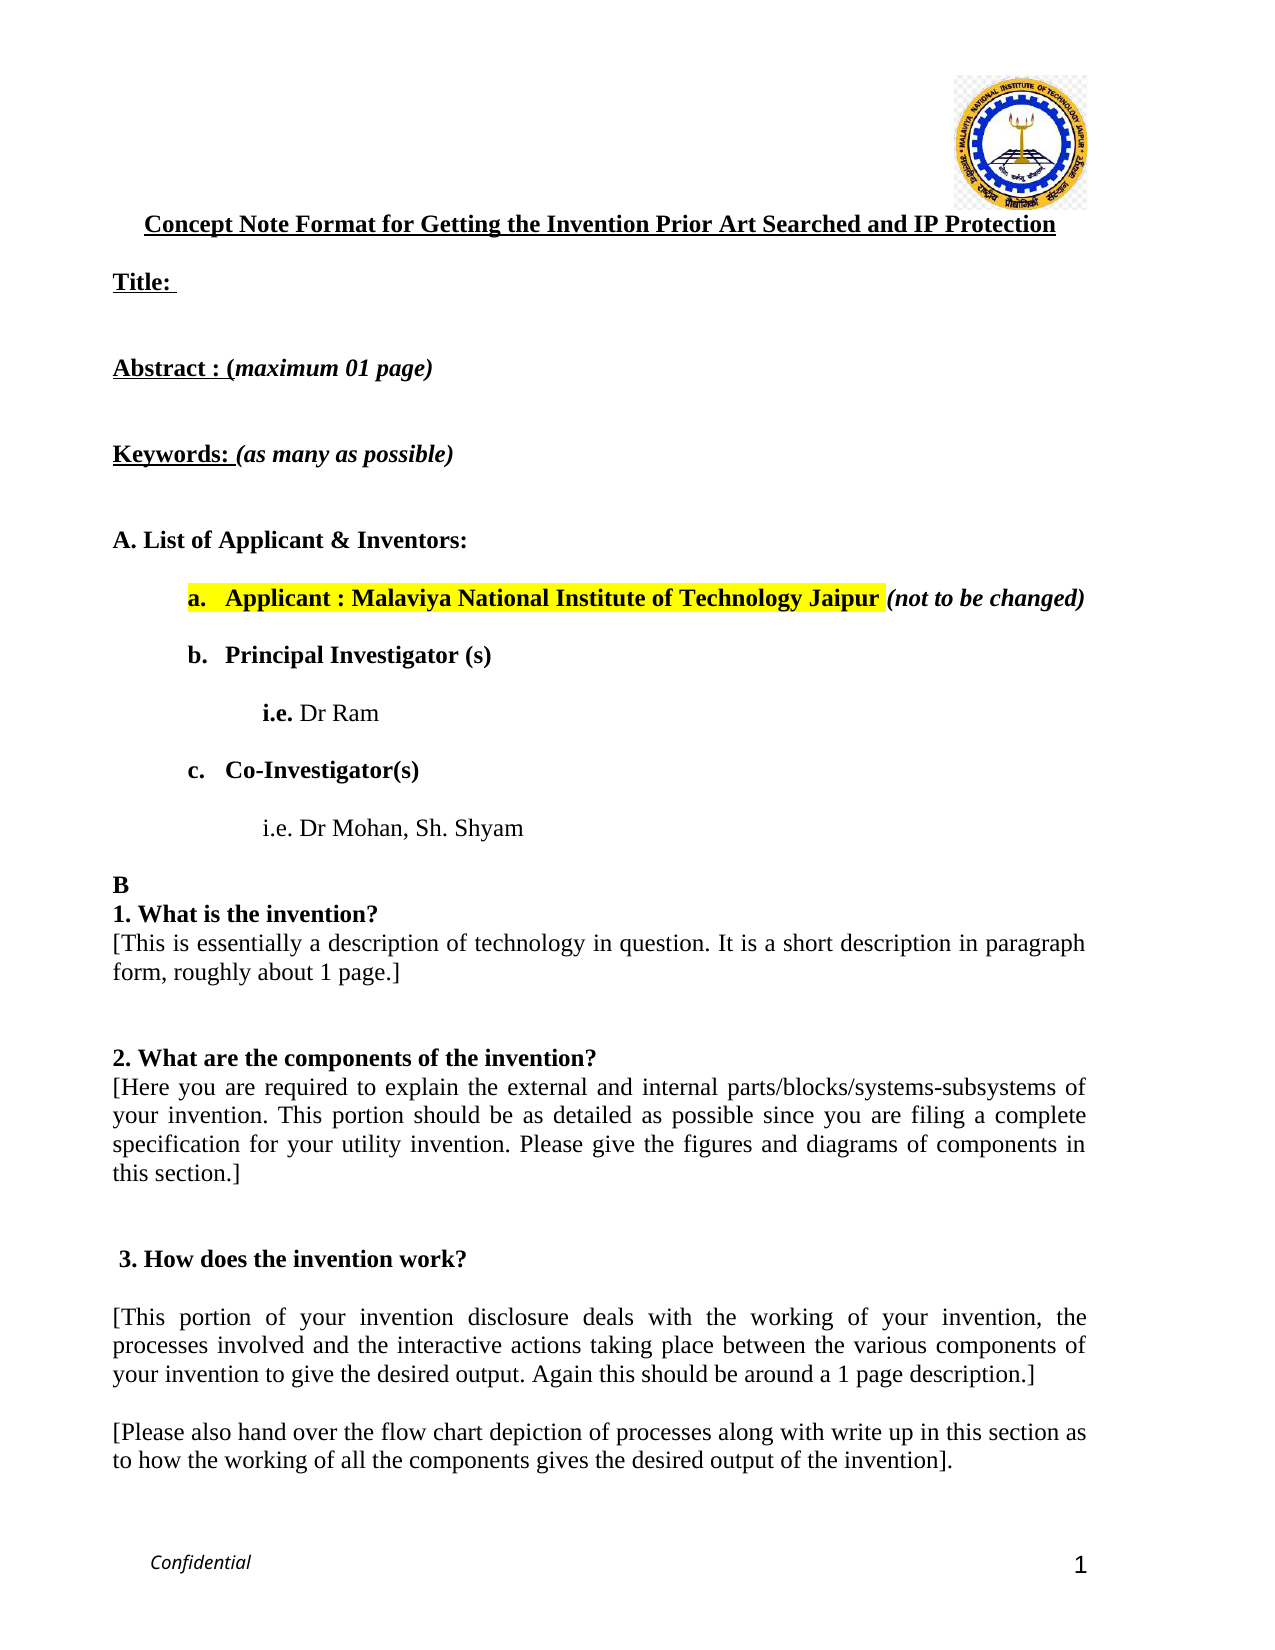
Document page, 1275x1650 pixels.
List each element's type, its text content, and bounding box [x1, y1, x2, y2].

list Principal Investigator (s) [187, 641, 1087, 669]
text [Please also hand over the flow chart depiction of processes along with write up in this section as to how the working of all the components gives the desired output of the invention]. [112, 1417, 1087, 1474]
text [Here you are required to explain the external and internal parts/blocks/systems-subsystems of your invention. This portion should be as detailed as possible since you are filing a complete specification for your utility invention. Please give the figures and diagrams of components in this section.] [112, 1072, 1087, 1187]
list Applicant : Malaviya National Institute of Technology Jaipur (not to be changed) [886, 583, 1087, 612]
text i.e. Dr Mohan, Sh. Shyam [112, 813, 1087, 842]
text 2. What are the components of the invention? [112, 1043, 1087, 1072]
text Abstract : (maximum 01 page) [112, 353, 1087, 382]
text Title: [112, 267, 1087, 296]
text Concept Note Format for Getting the Invention Prior Art Searched and IP Protection [112, 209, 1087, 238]
text [This is essentially a description of technology in question. It is a short description in paragraph form, roughly about 1 page.] [112, 928, 1087, 986]
text 1. What is the invention? [112, 899, 1087, 928]
text 3. How does the invention work? [112, 1244, 1087, 1273]
list Co-Investigator(s) [187, 756, 1087, 784]
text B [112, 871, 1087, 899]
text i.e. Dr Ram [112, 698, 1087, 727]
text A. List of Applicant & Inventors: [112, 526, 1087, 554]
text [This portion of your invention disclosure deals with the working of your invention, the processes involved and the interactive actions taking place between the various components of your invention to give the desired output. Again this should be around a 1 page description.] [112, 1302, 1087, 1388]
text Keywords: (as many as possible) [112, 439, 1087, 468]
